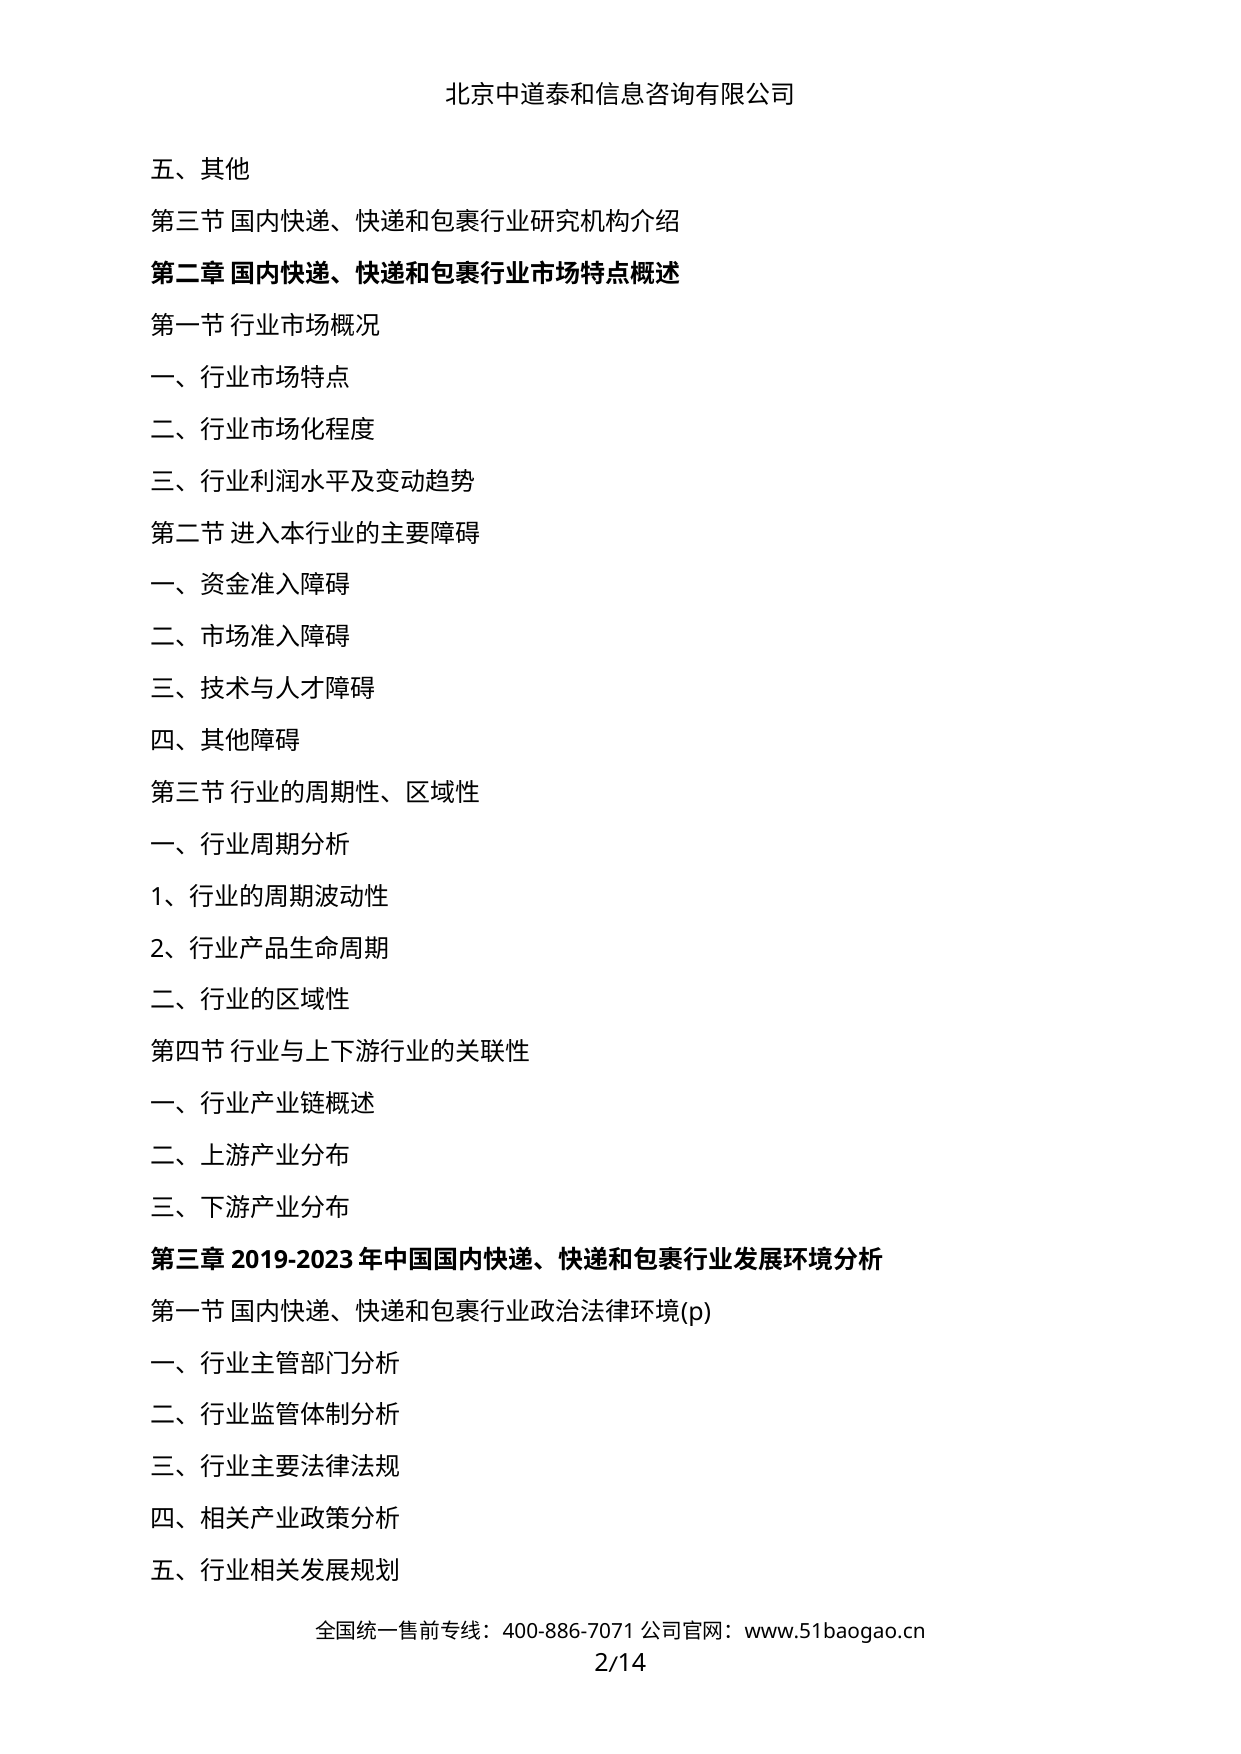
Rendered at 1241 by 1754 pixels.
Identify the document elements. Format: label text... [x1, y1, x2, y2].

text 一、行业市场特点 [150, 357, 1090, 394]
text 第三章 2019-2023年中国国内快递、快递和包裹行业发展环境分析 [150, 1239, 1090, 1276]
text 二、行业监管体制分析 [150, 1395, 1090, 1431]
text 四、其他障碍 [150, 721, 1090, 757]
text 一、行业产业链概述 [150, 1084, 1090, 1120]
text 一、资金准入障碍 [150, 565, 1090, 601]
text 一、行业主管部门分析 [150, 1343, 1090, 1379]
text 二、市场准入障碍 [150, 617, 1090, 653]
text 第一节 行业市场概况 [150, 306, 1090, 342]
text 三、行业主要法律法规 [150, 1447, 1090, 1483]
text 第三节 行业的周期性、区域性 [150, 772, 1090, 809]
text 第一节 国内快递、快递和包裹行业政治法律环境(p) [150, 1291, 1090, 1327]
text 第二节 进入本行业的主要障碍 [150, 513, 1090, 549]
text 1、行业的周期波动性 [150, 876, 1090, 912]
text 二、行业市场化程度 [150, 409, 1090, 446]
text 第三节 国内快递、快递和包裹行业研究机构介绍 [150, 202, 1090, 238]
text 三、下游产业分布 [150, 1187, 1090, 1224]
text 二、行业的区域性 [150, 980, 1090, 1016]
text 二、上游产业分布 [150, 1136, 1090, 1172]
text 四、相关产业政策分析 [150, 1499, 1090, 1535]
text 第四节 行业与上下游行业的关联性 [150, 1032, 1090, 1068]
text 2、行业产品生命周期 [150, 928, 1090, 964]
text 三、行业利润水平及变动趋势 [150, 461, 1090, 497]
text 五、其他 [150, 150, 1090, 186]
text 一、行业周期分析 [150, 824, 1090, 861]
text 五、行业相关发展规划 [150, 1551, 1090, 1587]
text 第二章 国内快递、快递和包裹行业市场特点概述 [150, 254, 1090, 290]
text 三、技术与人才障碍 [150, 669, 1090, 705]
